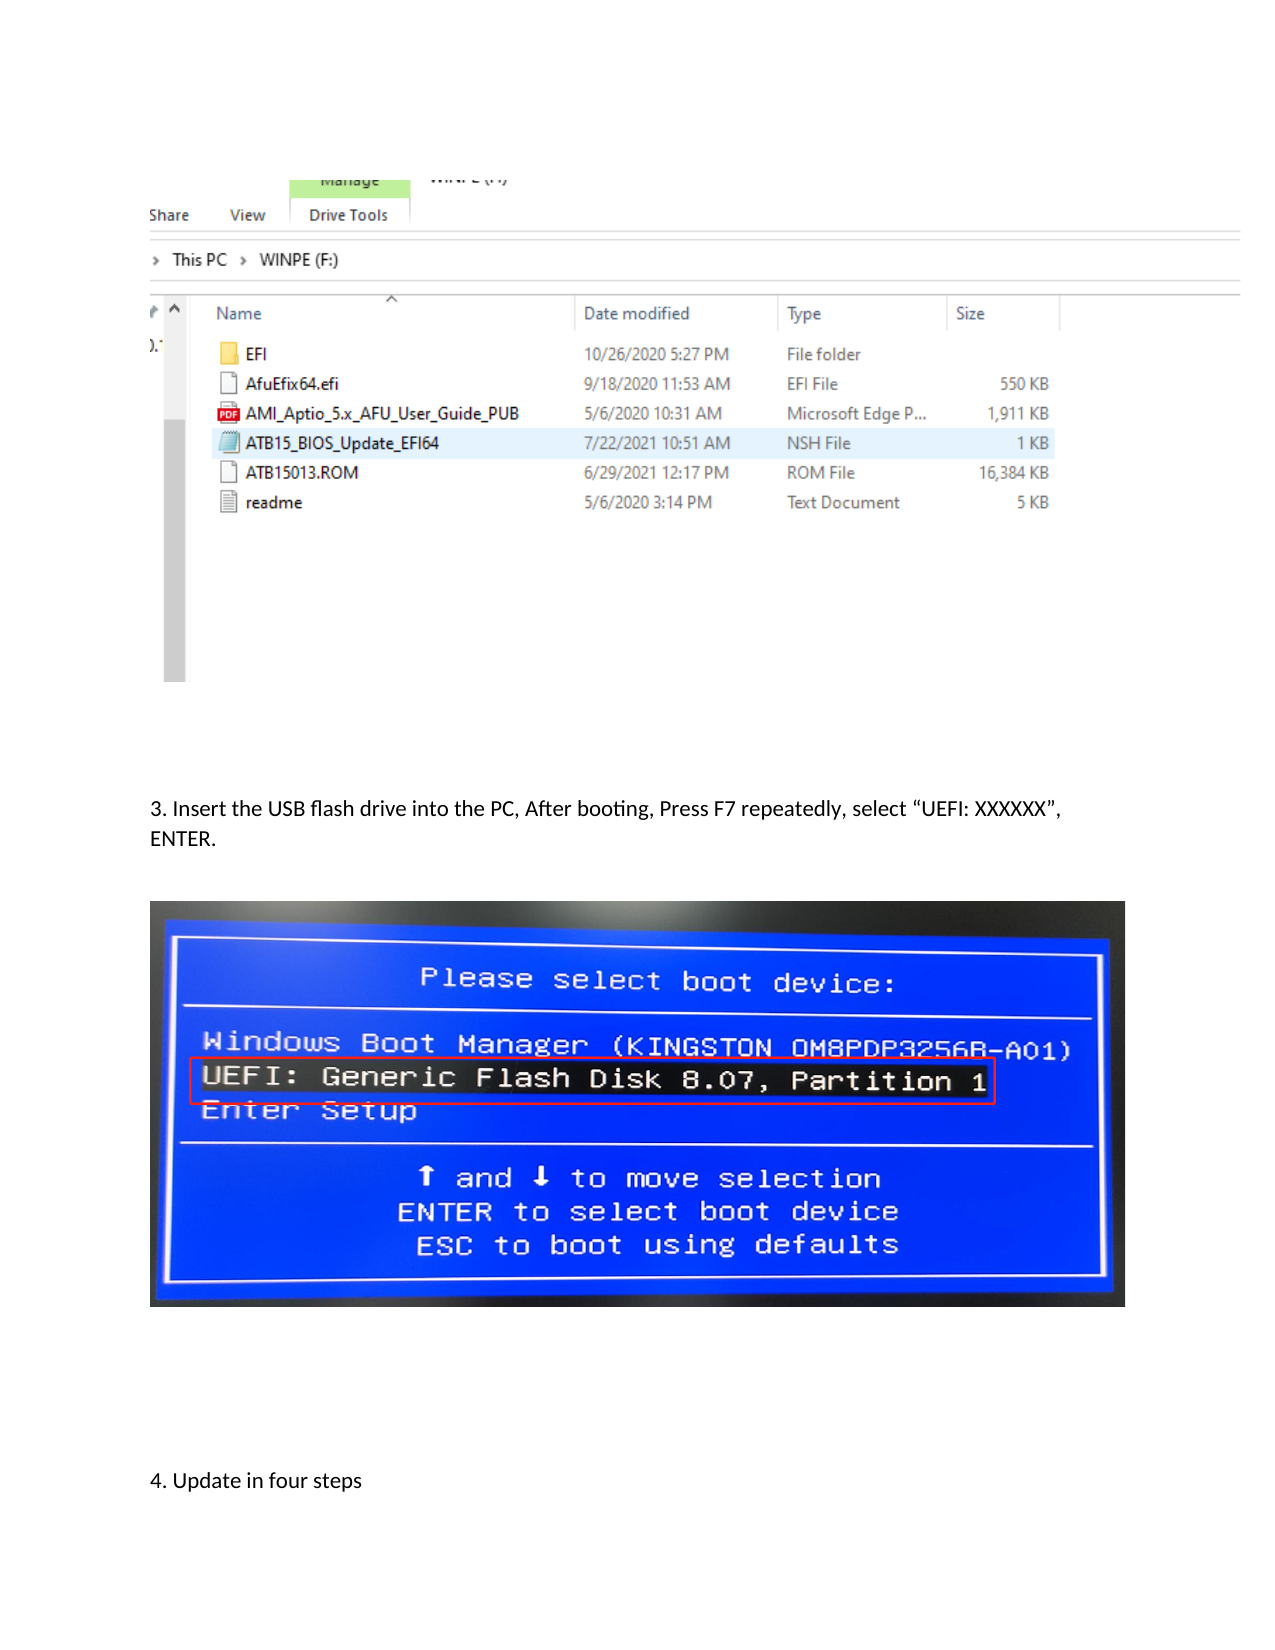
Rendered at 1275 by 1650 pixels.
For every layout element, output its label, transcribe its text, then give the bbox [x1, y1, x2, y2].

picture [150, 901, 1125, 1307]
text 3. Insert the USB flash drive into the PC, After booting, Press F7 repeatedly, select “UEFI: XXXXXX”, ENTER. [150, 794, 1125, 853]
picture [150, 180, 1241, 682]
text 4. Update in four steps [150, 1466, 1125, 1494]
